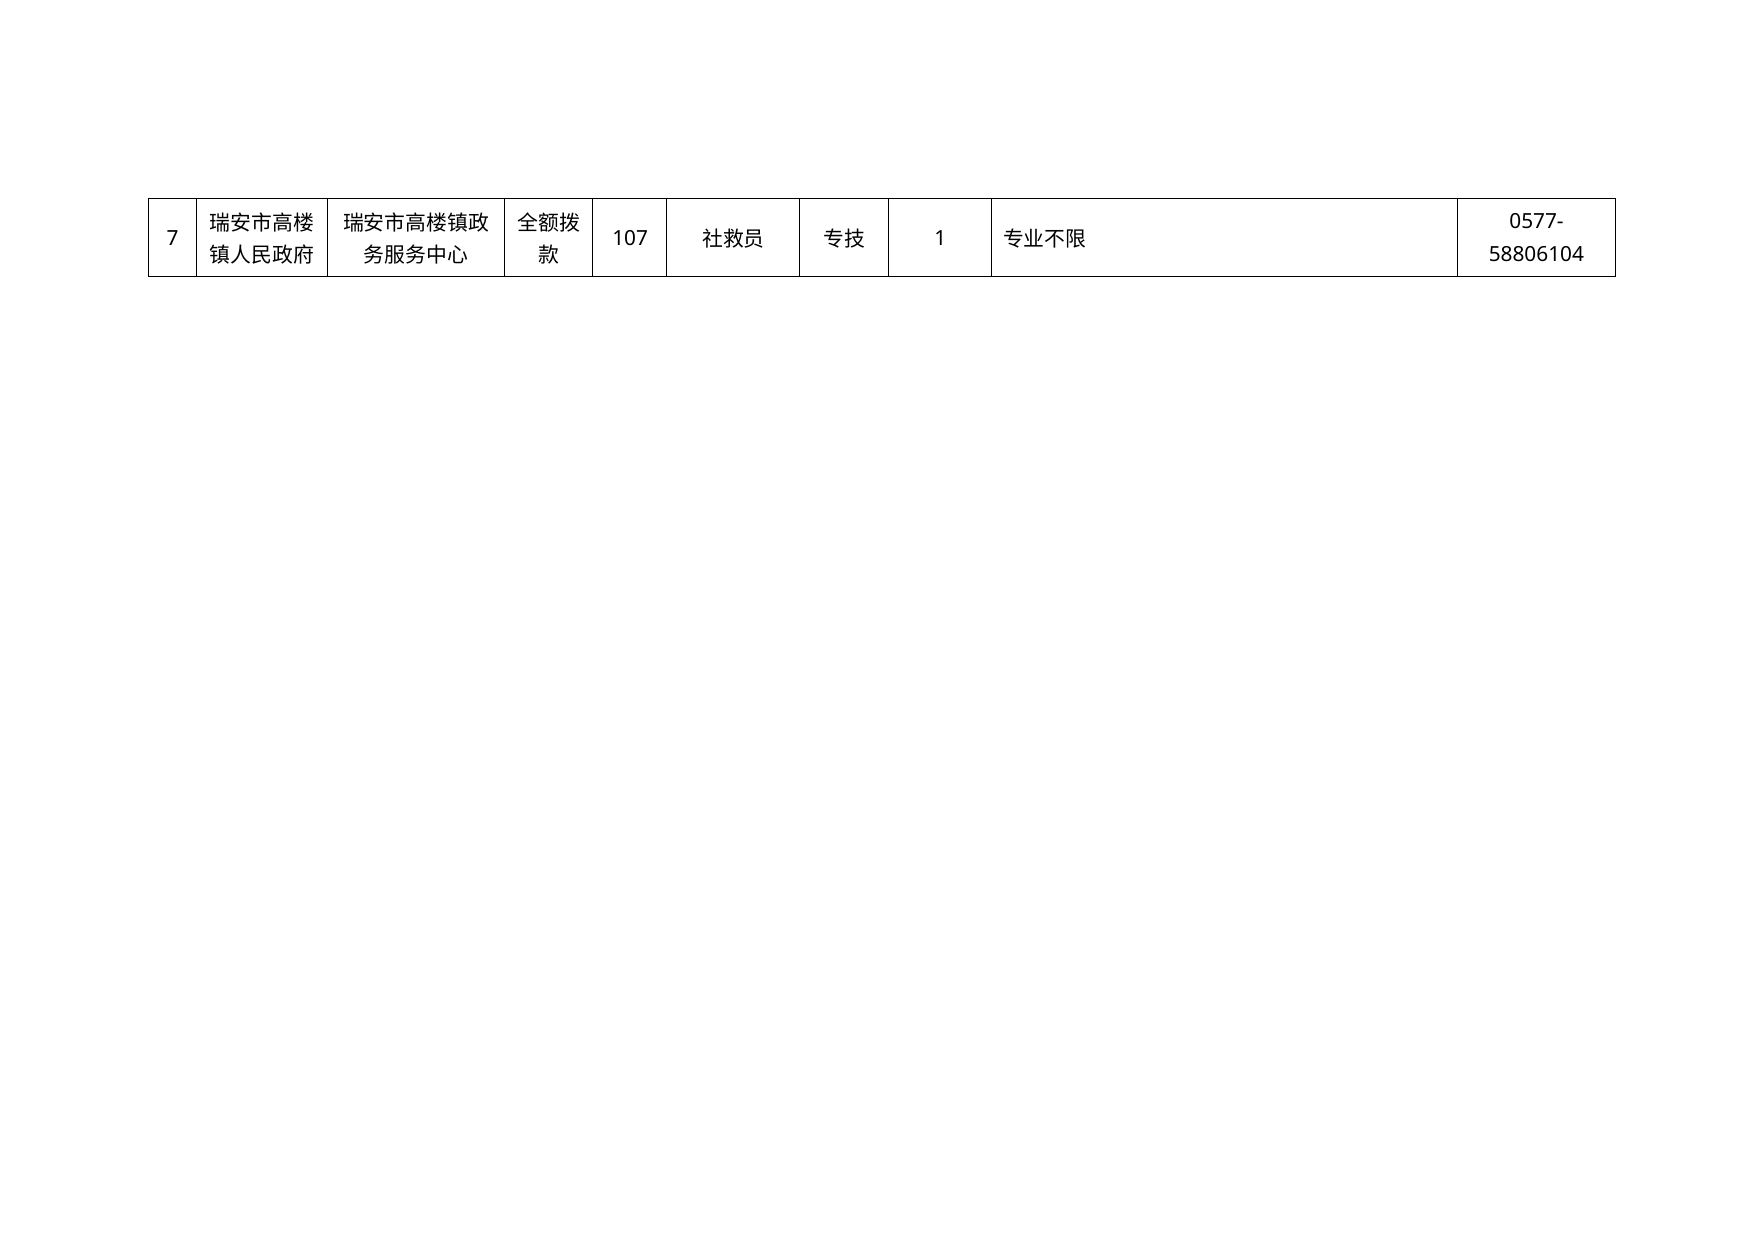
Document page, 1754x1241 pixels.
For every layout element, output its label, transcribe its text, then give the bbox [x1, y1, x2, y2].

table_cell 社救员 [667, 199, 799, 276]
table_cell 0577-58806104 [1458, 199, 1615, 276]
table_cell 专技 [800, 199, 888, 276]
table_cell 7 [149, 199, 196, 276]
table_cell 专业不限 [992, 199, 1457, 276]
table_cell 107 [593, 199, 666, 276]
table_cell 全额拨款 [505, 199, 592, 276]
table_cell 1 [889, 199, 991, 276]
table_cell 瑞安市高楼镇人民政府 [197, 199, 327, 276]
table_cell 瑞安市高楼镇政务服务中心 [328, 199, 504, 276]
